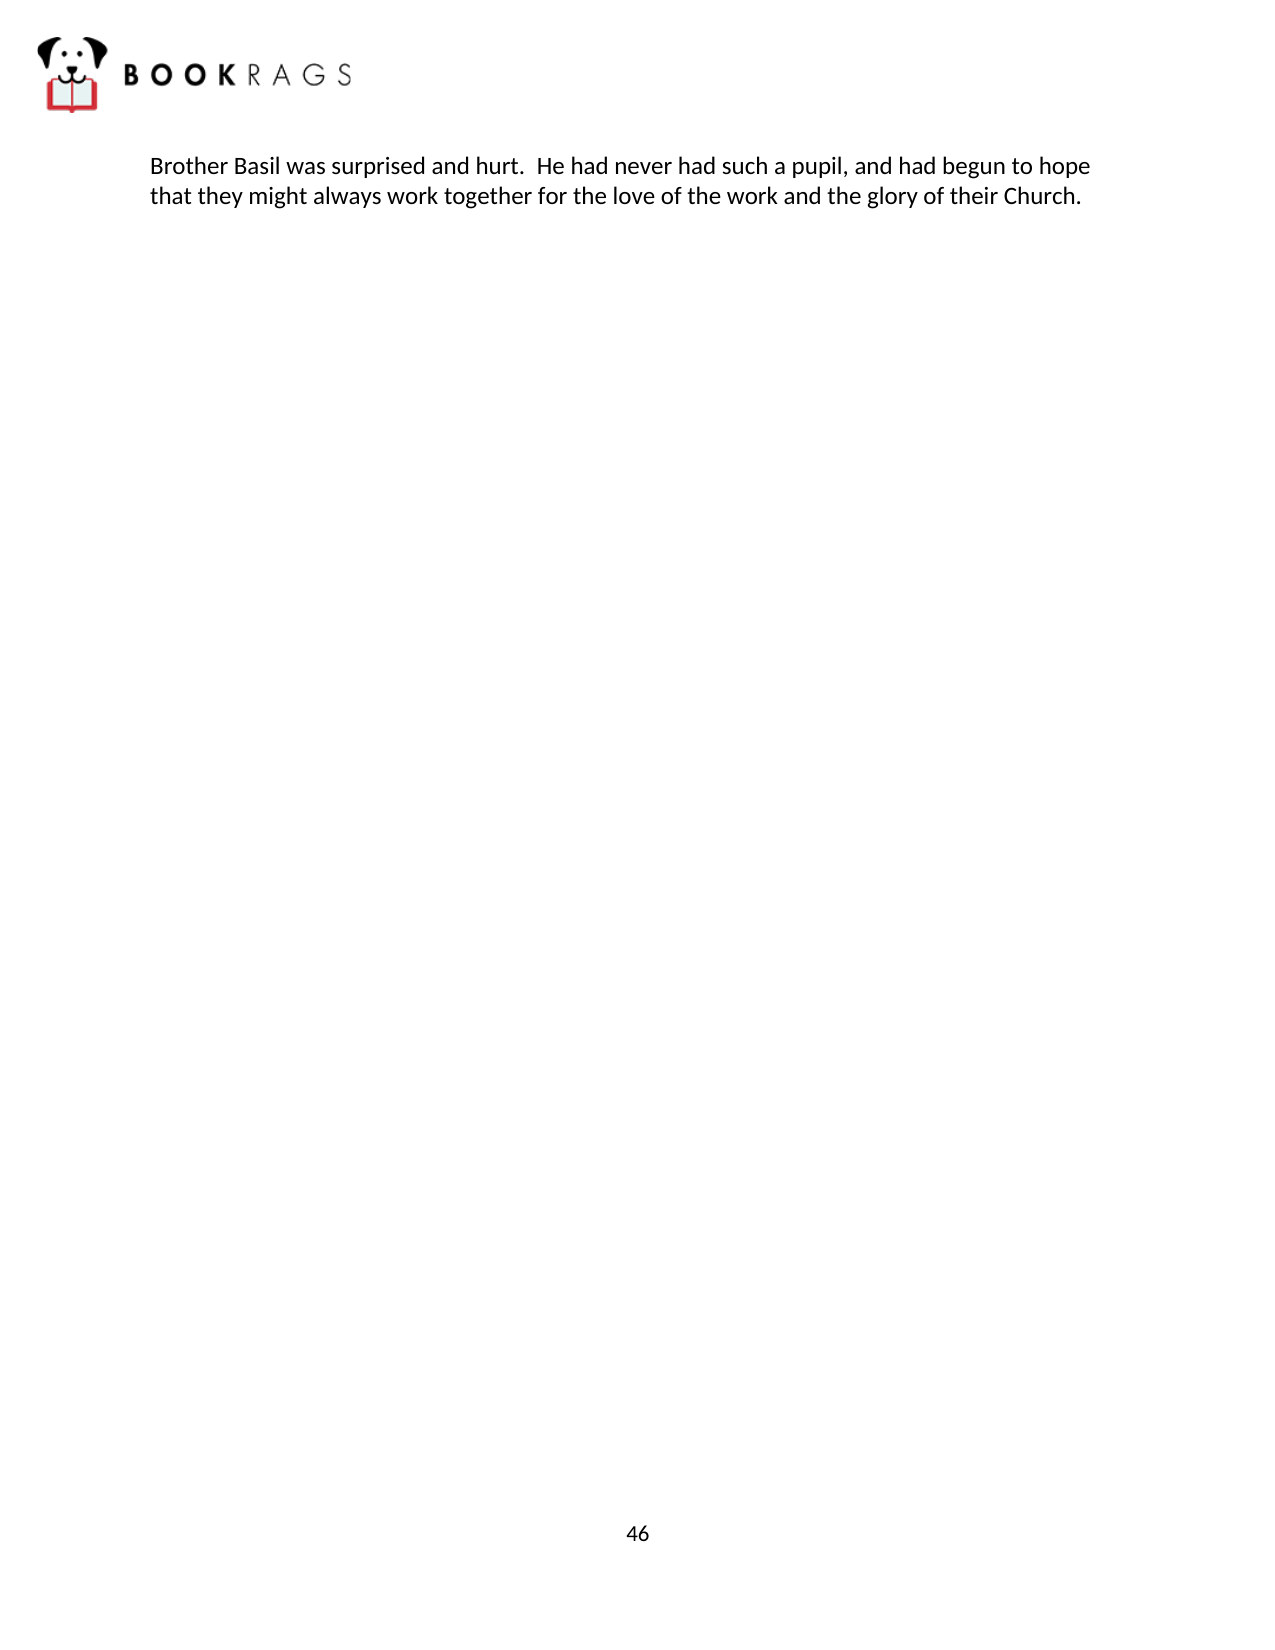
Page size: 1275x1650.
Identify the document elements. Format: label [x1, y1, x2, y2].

text [150, 150, 1125, 211]
picture [37, 37, 351, 113]
